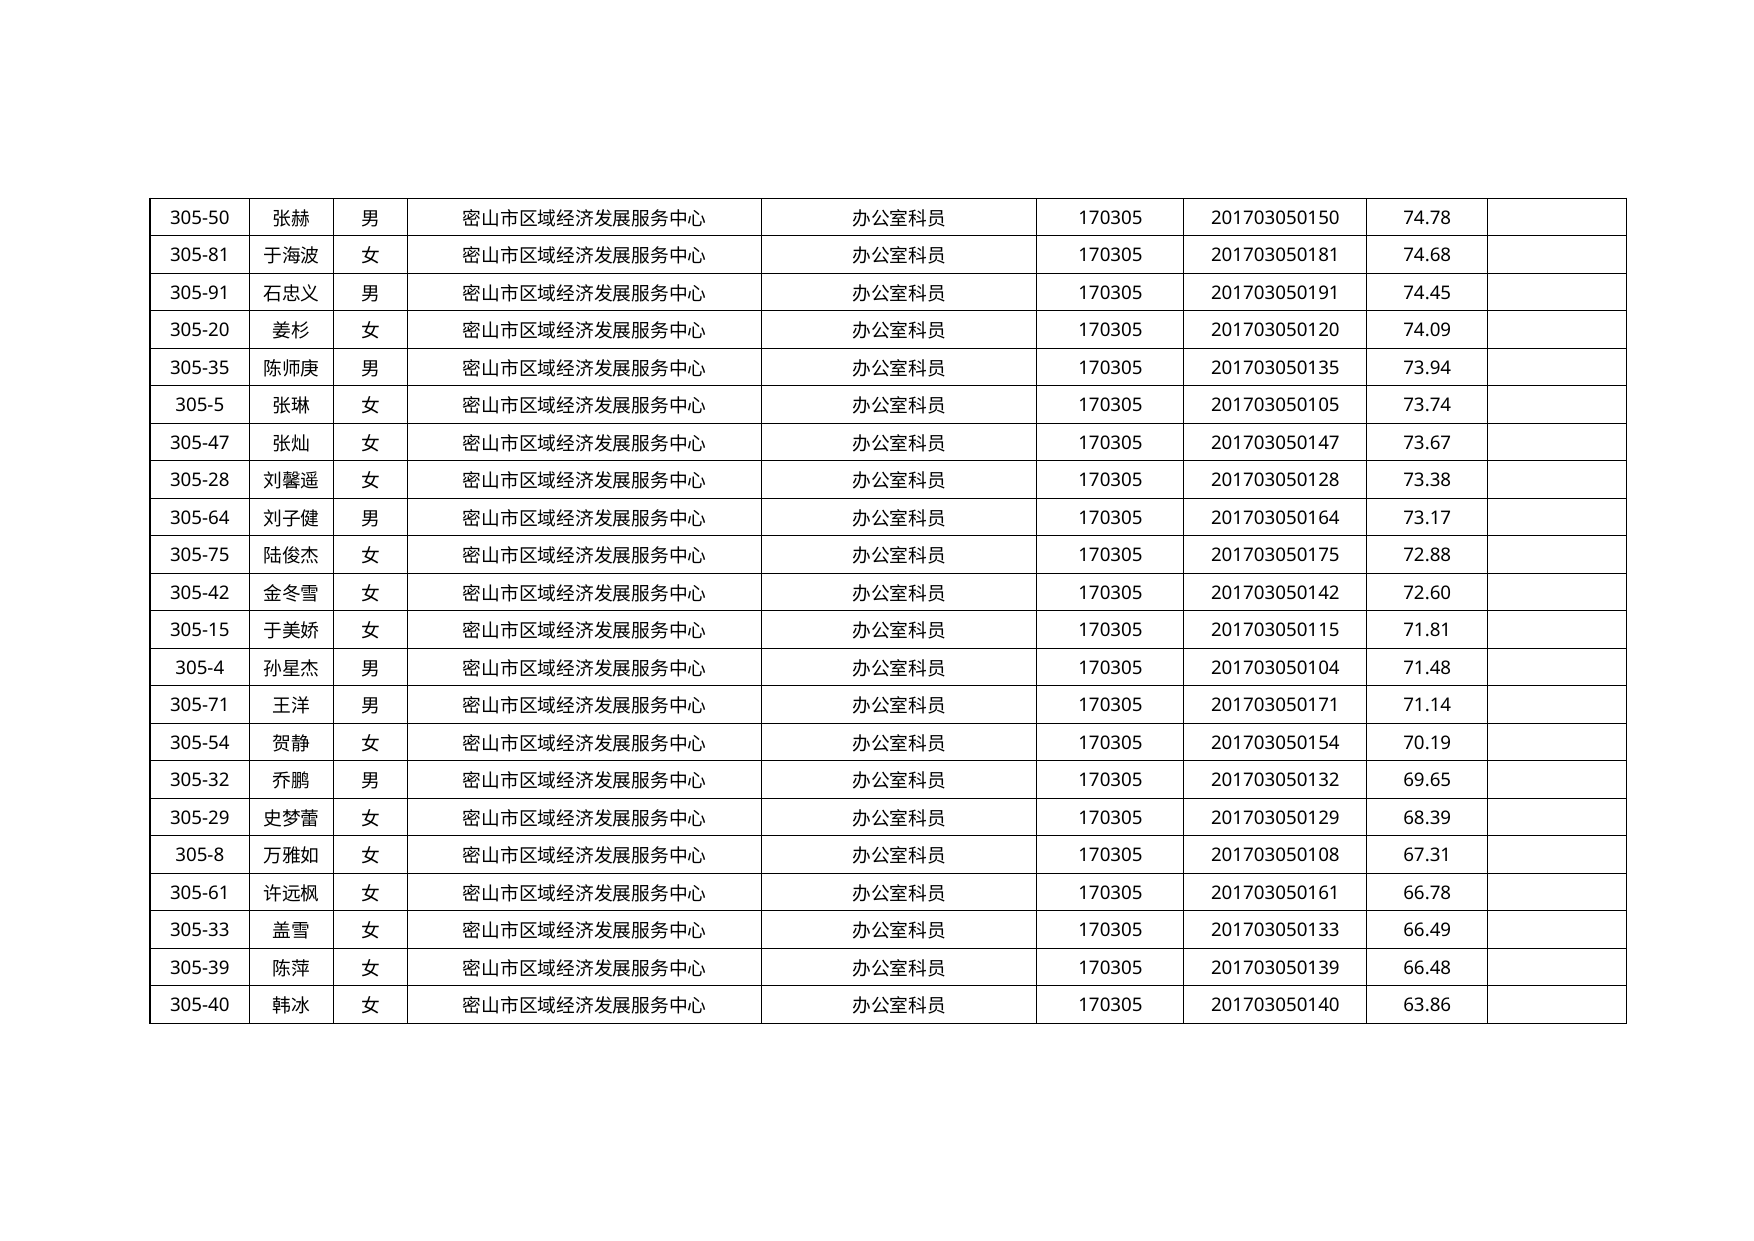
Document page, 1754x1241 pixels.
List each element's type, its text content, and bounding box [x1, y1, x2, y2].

table_cell 办公室科员 [762, 874, 1036, 910]
table_cell [1488, 311, 1626, 348]
table_cell 170305 [1037, 836, 1183, 873]
table_cell 305-35 [151, 349, 249, 385]
table_cell 63.86 [1367, 986, 1487, 1023]
table_cell 201703050108 [1184, 836, 1366, 873]
table_cell 170305 [1037, 761, 1183, 798]
table_cell 305-20 [151, 311, 249, 348]
table_cell 170305 [1037, 874, 1183, 910]
table_cell 密山市区域经济发展服务中心 [408, 986, 761, 1023]
table_cell 女 [334, 386, 407, 423]
table_cell 乔鹏 [250, 761, 333, 798]
table_cell 305-40 [151, 986, 249, 1023]
table_cell 67.31 [1367, 836, 1487, 873]
table_cell 170305 [1037, 911, 1183, 948]
table_cell 石忠义 [250, 274, 333, 310]
table_cell [1488, 911, 1626, 948]
table_cell 73.94 [1367, 349, 1487, 385]
table_cell 密山市区域经济发展服务中心 [408, 836, 761, 873]
table_cell 密山市区域经济发展服务中心 [408, 611, 761, 648]
table_cell 男 [334, 199, 407, 235]
table_cell 办公室科员 [762, 574, 1036, 610]
table_cell 办公室科员 [762, 461, 1036, 498]
table_cell 密山市区域经济发展服务中心 [408, 686, 761, 723]
table_cell 170305 [1037, 574, 1183, 610]
table_cell 盖雪 [250, 911, 333, 948]
table_cell 男 [334, 349, 407, 385]
table_cell 69.65 [1367, 761, 1487, 798]
table_cell [1488, 799, 1626, 835]
table_cell 密山市区域经济发展服务中心 [408, 574, 761, 610]
table_cell 70.19 [1367, 724, 1487, 760]
table_cell 密山市区域经济发展服务中心 [408, 649, 761, 685]
table_cell 71.48 [1367, 649, 1487, 685]
table_cell [1488, 724, 1626, 760]
table_cell 305-4 [151, 649, 249, 685]
table_cell 170305 [1037, 686, 1183, 723]
table_cell 201703050104 [1184, 649, 1366, 685]
table_cell [1488, 986, 1626, 1023]
table_cell 办公室科员 [762, 199, 1036, 235]
table_cell 305-39 [151, 949, 249, 985]
table_cell 密山市区域经济发展服务中心 [408, 724, 761, 760]
table_cell 170305 [1037, 724, 1183, 760]
table_cell 韩冰 [250, 986, 333, 1023]
table_cell 密山市区域经济发展服务中心 [408, 461, 761, 498]
table_cell 张琳 [250, 386, 333, 423]
table_cell 密山市区域经济发展服务中心 [408, 949, 761, 985]
table_cell [1488, 199, 1626, 235]
table_cell 170305 [1037, 311, 1183, 348]
table_cell 办公室科员 [762, 836, 1036, 873]
table_cell [1488, 424, 1626, 460]
table_cell 办公室科员 [762, 536, 1036, 573]
table_cell 73.67 [1367, 424, 1487, 460]
table_cell 201703050171 [1184, 686, 1366, 723]
table_cell [1488, 949, 1626, 985]
table_cell 办公室科员 [762, 274, 1036, 310]
table_cell 305-15 [151, 611, 249, 648]
table_cell 201703050181 [1184, 236, 1366, 273]
table_cell 305-47 [151, 424, 249, 460]
table_cell [1488, 649, 1626, 685]
table_cell 201703050140 [1184, 986, 1366, 1023]
table_cell 密山市区域经济发展服务中心 [408, 424, 761, 460]
table_cell [1488, 236, 1626, 273]
table_cell 办公室科员 [762, 911, 1036, 948]
table_cell 170305 [1037, 611, 1183, 648]
table_cell 71.81 [1367, 611, 1487, 648]
table_cell 办公室科员 [762, 686, 1036, 723]
table_cell 密山市区域经济发展服务中心 [408, 799, 761, 835]
table_cell 305-33 [151, 911, 249, 948]
table_cell 170305 [1037, 199, 1183, 235]
table_cell 201703050135 [1184, 349, 1366, 385]
table_cell 女 [334, 874, 407, 910]
table_cell 73.74 [1367, 386, 1487, 423]
table_cell [1488, 536, 1626, 573]
table_cell 办公室科员 [762, 724, 1036, 760]
table_cell 201703050115 [1184, 611, 1366, 648]
table_cell 201703050120 [1184, 311, 1366, 348]
table_cell 陈师庚 [250, 349, 333, 385]
table_cell 201703050105 [1184, 386, 1366, 423]
table_cell 201703050191 [1184, 274, 1366, 310]
table_cell 201703050133 [1184, 911, 1366, 948]
table_cell 305-29 [151, 799, 249, 835]
table_cell 女 [334, 611, 407, 648]
table_cell 办公室科员 [762, 949, 1036, 985]
table_cell 密山市区域经济发展服务中心 [408, 761, 761, 798]
table_cell 201703050128 [1184, 461, 1366, 498]
table_cell 305-28 [151, 461, 249, 498]
table_cell 于美娇 [250, 611, 333, 648]
table_cell 201703050164 [1184, 499, 1366, 535]
table_cell 305-8 [151, 836, 249, 873]
table_cell 305-81 [151, 236, 249, 273]
table_cell 张灿 [250, 424, 333, 460]
table_cell 201703050147 [1184, 424, 1366, 460]
table_cell 305-91 [151, 274, 249, 310]
table_cell 305-32 [151, 761, 249, 798]
table_cell 170305 [1037, 949, 1183, 985]
table_cell 办公室科员 [762, 349, 1036, 385]
table_cell 女 [334, 836, 407, 873]
table_cell 密山市区域经济发展服务中心 [408, 874, 761, 910]
table_cell 办公室科员 [762, 611, 1036, 648]
table_cell 74.45 [1367, 274, 1487, 310]
table_cell [1488, 836, 1626, 873]
table_cell 办公室科员 [762, 761, 1036, 798]
table_cell 305-5 [151, 386, 249, 423]
table_cell 金冬雪 [250, 574, 333, 610]
table_cell 密山市区域经济发展服务中心 [408, 911, 761, 948]
table_cell 女 [334, 574, 407, 610]
table_cell 170305 [1037, 799, 1183, 835]
table_cell [1488, 499, 1626, 535]
table_cell 74.78 [1367, 199, 1487, 235]
table_cell 170305 [1037, 236, 1183, 273]
table_cell 305-75 [151, 536, 249, 573]
table_cell 王洋 [250, 686, 333, 723]
table_cell [1488, 349, 1626, 385]
table_cell 71.14 [1367, 686, 1487, 723]
table_cell 201703050139 [1184, 949, 1366, 985]
table_cell 女 [334, 911, 407, 948]
table_cell 孙星杰 [250, 649, 333, 685]
table_cell 史梦蕾 [250, 799, 333, 835]
table_cell 66.78 [1367, 874, 1487, 910]
table_cell 74.68 [1367, 236, 1487, 273]
table_cell 密山市区域经济发展服务中心 [408, 349, 761, 385]
table_cell 密山市区域经济发展服务中心 [408, 236, 761, 273]
table_cell 170305 [1037, 649, 1183, 685]
table_cell 170305 [1037, 499, 1183, 535]
table_cell 170305 [1037, 461, 1183, 498]
table_cell 男 [334, 761, 407, 798]
table_cell [1488, 386, 1626, 423]
table_cell 办公室科员 [762, 799, 1036, 835]
table_cell 万雅如 [250, 836, 333, 873]
table_cell 女 [334, 986, 407, 1023]
table_cell 陈萍 [250, 949, 333, 985]
table_cell [1488, 611, 1626, 648]
table_cell 女 [334, 724, 407, 760]
table_cell 201703050154 [1184, 724, 1366, 760]
table_cell 73.38 [1367, 461, 1487, 498]
table_cell 许远枫 [250, 874, 333, 910]
table_cell 305-50 [151, 199, 249, 235]
table_cell 68.39 [1367, 799, 1487, 835]
table_cell 密山市区域经济发展服务中心 [408, 386, 761, 423]
table_cell [1488, 874, 1626, 910]
table_cell 170305 [1037, 274, 1183, 310]
table_cell [1488, 461, 1626, 498]
table_cell 张赫 [250, 199, 333, 235]
table_cell 201703050161 [1184, 874, 1366, 910]
table_cell [1488, 686, 1626, 723]
table_cell 72.88 [1367, 536, 1487, 573]
table_cell 男 [334, 274, 407, 310]
table_cell 女 [334, 424, 407, 460]
table_cell 密山市区域经济发展服务中心 [408, 199, 761, 235]
table_cell 办公室科员 [762, 649, 1036, 685]
table_cell 女 [334, 949, 407, 985]
table_cell 女 [334, 536, 407, 573]
table_cell 密山市区域经济发展服务中心 [408, 274, 761, 310]
table_cell 305-61 [151, 874, 249, 910]
table_cell 于海波 [250, 236, 333, 273]
table_cell 办公室科员 [762, 386, 1036, 423]
table_cell 密山市区域经济发展服务中心 [408, 536, 761, 573]
table_cell 201703050150 [1184, 199, 1366, 235]
table_cell 170305 [1037, 424, 1183, 460]
table_cell 刘馨遥 [250, 461, 333, 498]
table_cell 305-54 [151, 724, 249, 760]
table_cell [1488, 274, 1626, 310]
table_cell 男 [334, 686, 407, 723]
table_cell 办公室科员 [762, 499, 1036, 535]
table_cell 66.48 [1367, 949, 1487, 985]
table_cell 305-71 [151, 686, 249, 723]
table_cell 办公室科员 [762, 236, 1036, 273]
table_cell 201703050142 [1184, 574, 1366, 610]
table_cell 201703050132 [1184, 761, 1366, 798]
table_cell 女 [334, 799, 407, 835]
table_cell 170305 [1037, 386, 1183, 423]
table_cell 73.17 [1367, 499, 1487, 535]
table_cell 姜杉 [250, 311, 333, 348]
table_cell 201703050129 [1184, 799, 1366, 835]
table_cell 74.09 [1367, 311, 1487, 348]
table_cell 72.60 [1367, 574, 1487, 610]
table_cell 办公室科员 [762, 424, 1036, 460]
table_cell 贺静 [250, 724, 333, 760]
table_cell 201703050175 [1184, 536, 1366, 573]
table_cell 66.49 [1367, 911, 1487, 948]
table_cell [1488, 761, 1626, 798]
table_cell 办公室科员 [762, 311, 1036, 348]
table_cell 170305 [1037, 986, 1183, 1023]
table_cell 男 [334, 499, 407, 535]
table_cell 女 [334, 236, 407, 273]
table_cell 办公室科员 [762, 986, 1036, 1023]
table_cell 密山市区域经济发展服务中心 [408, 499, 761, 535]
table_cell 密山市区域经济发展服务中心 [408, 311, 761, 348]
table_cell [1488, 574, 1626, 610]
table_cell 女 [334, 311, 407, 348]
table_cell 男 [334, 649, 407, 685]
table_cell 170305 [1037, 536, 1183, 573]
table_cell 陆俊杰 [250, 536, 333, 573]
table_cell 305-64 [151, 499, 249, 535]
table_cell 305-42 [151, 574, 249, 610]
table_cell 170305 [1037, 349, 1183, 385]
table_cell 刘子健 [250, 499, 333, 535]
table_cell 女 [334, 461, 407, 498]
